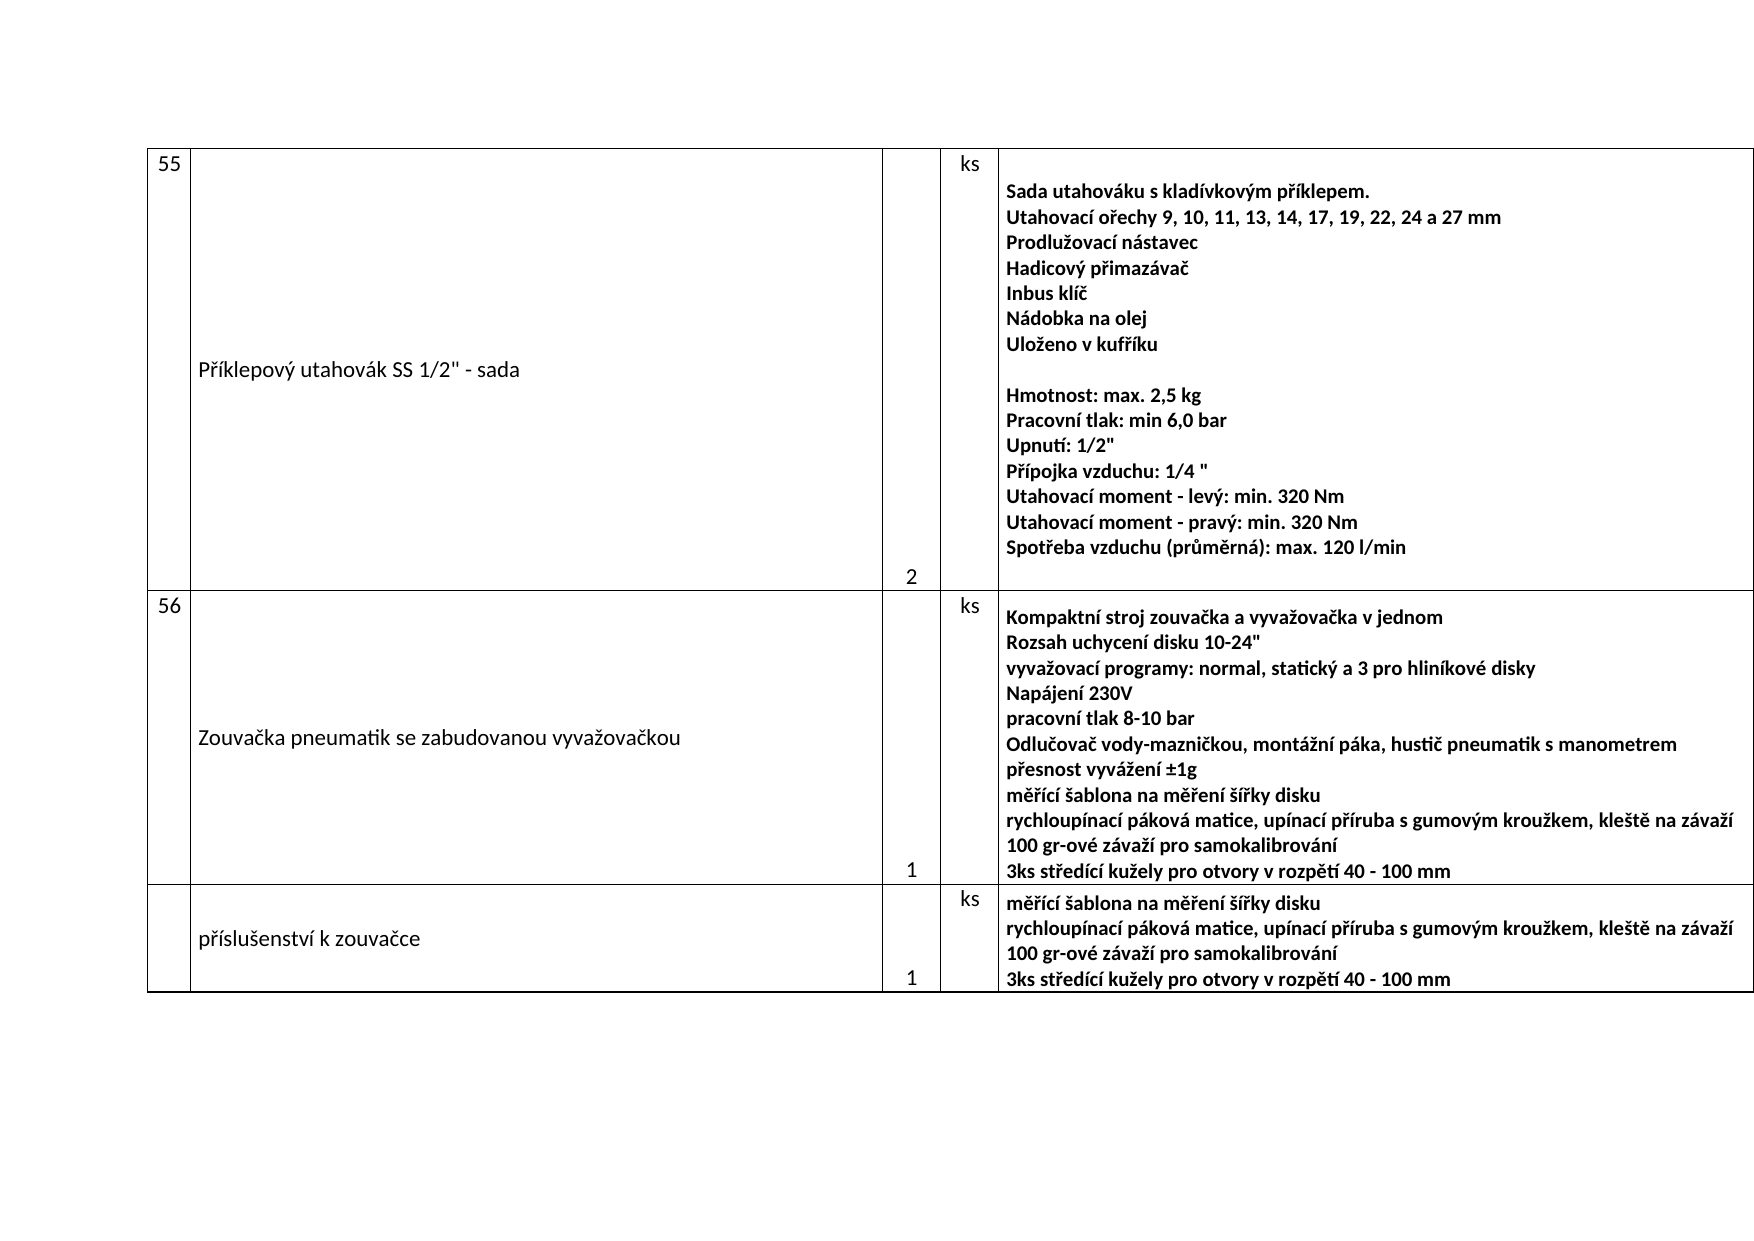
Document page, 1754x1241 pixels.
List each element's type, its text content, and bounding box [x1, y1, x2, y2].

table_cell [148, 885, 190, 991]
table_cell 1 [883, 591, 940, 883]
table_cell 1 [883, 885, 940, 991]
table_cell příslušenství k zouvačce [191, 885, 882, 991]
table_cell Kompaktní stroj zouvačka a vyvažovačka v jednom Rozsah uchycení disku 10-24" vyvažovací programy: normal, statický a 3 pro hliníkové disky Napájení 230V pracovní tlak 8-10 bar Odlučovač vody-mazničkou, montážní páka, hustič pneumatik s manometrem přesnost vyvážení ±1g měřící šablona na měření šířky disku rychloupínací páková matice, upínací příruba s gumovým kroužkem, kleště na závaží 100 gr-ové závaží pro samokalibrování 3ks středící kužely pro otvory v rozpětí 40 - 100 mm [999, 591, 1753, 883]
table_cell měřící šablona na měření šířky disku rychloupínací páková matice, upínací příruba s gumovým kroužkem, kleště na závaží 100 gr-ové závaží pro samokalibrování 3ks středící kužely pro otvory v rozpětí 40 - 100 mm [999, 885, 1753, 991]
table_cell 56 [148, 591, 190, 883]
table_cell ks [941, 885, 998, 991]
table_cell 55 [148, 149, 190, 590]
table_cell Zouvačka pneumatik se zabudovanou vyvažovačkou [191, 591, 882, 883]
table_cell Příklepový utahovák SS 1/2" - sada [191, 149, 882, 590]
table_cell 2 [883, 149, 940, 590]
table_cell ks [941, 591, 998, 883]
table_cell ks [941, 149, 998, 590]
table_cell Sada utahováku s kladívkovým příklepem. Utahovací ořechy 9, 10, 11, 13, 14, 17, 19, 22, 24 a 27 mm Prodlužovací nástavec Hadicový přimazávač Inbus klíč Nádobka na olej Uloženo v kufříku Hmotnost: max. 2,5 kg Pracovní tlak: min 6,0 bar Upnutí: 1/2" Přípojka vzduchu: 1/4 " Utahovací moment - levý: min. 320 Nm Utahovací moment - pravý: min. 320 Nm Spotřeba vzduchu (průměrná): max. 120 l/min [999, 149, 1753, 590]
